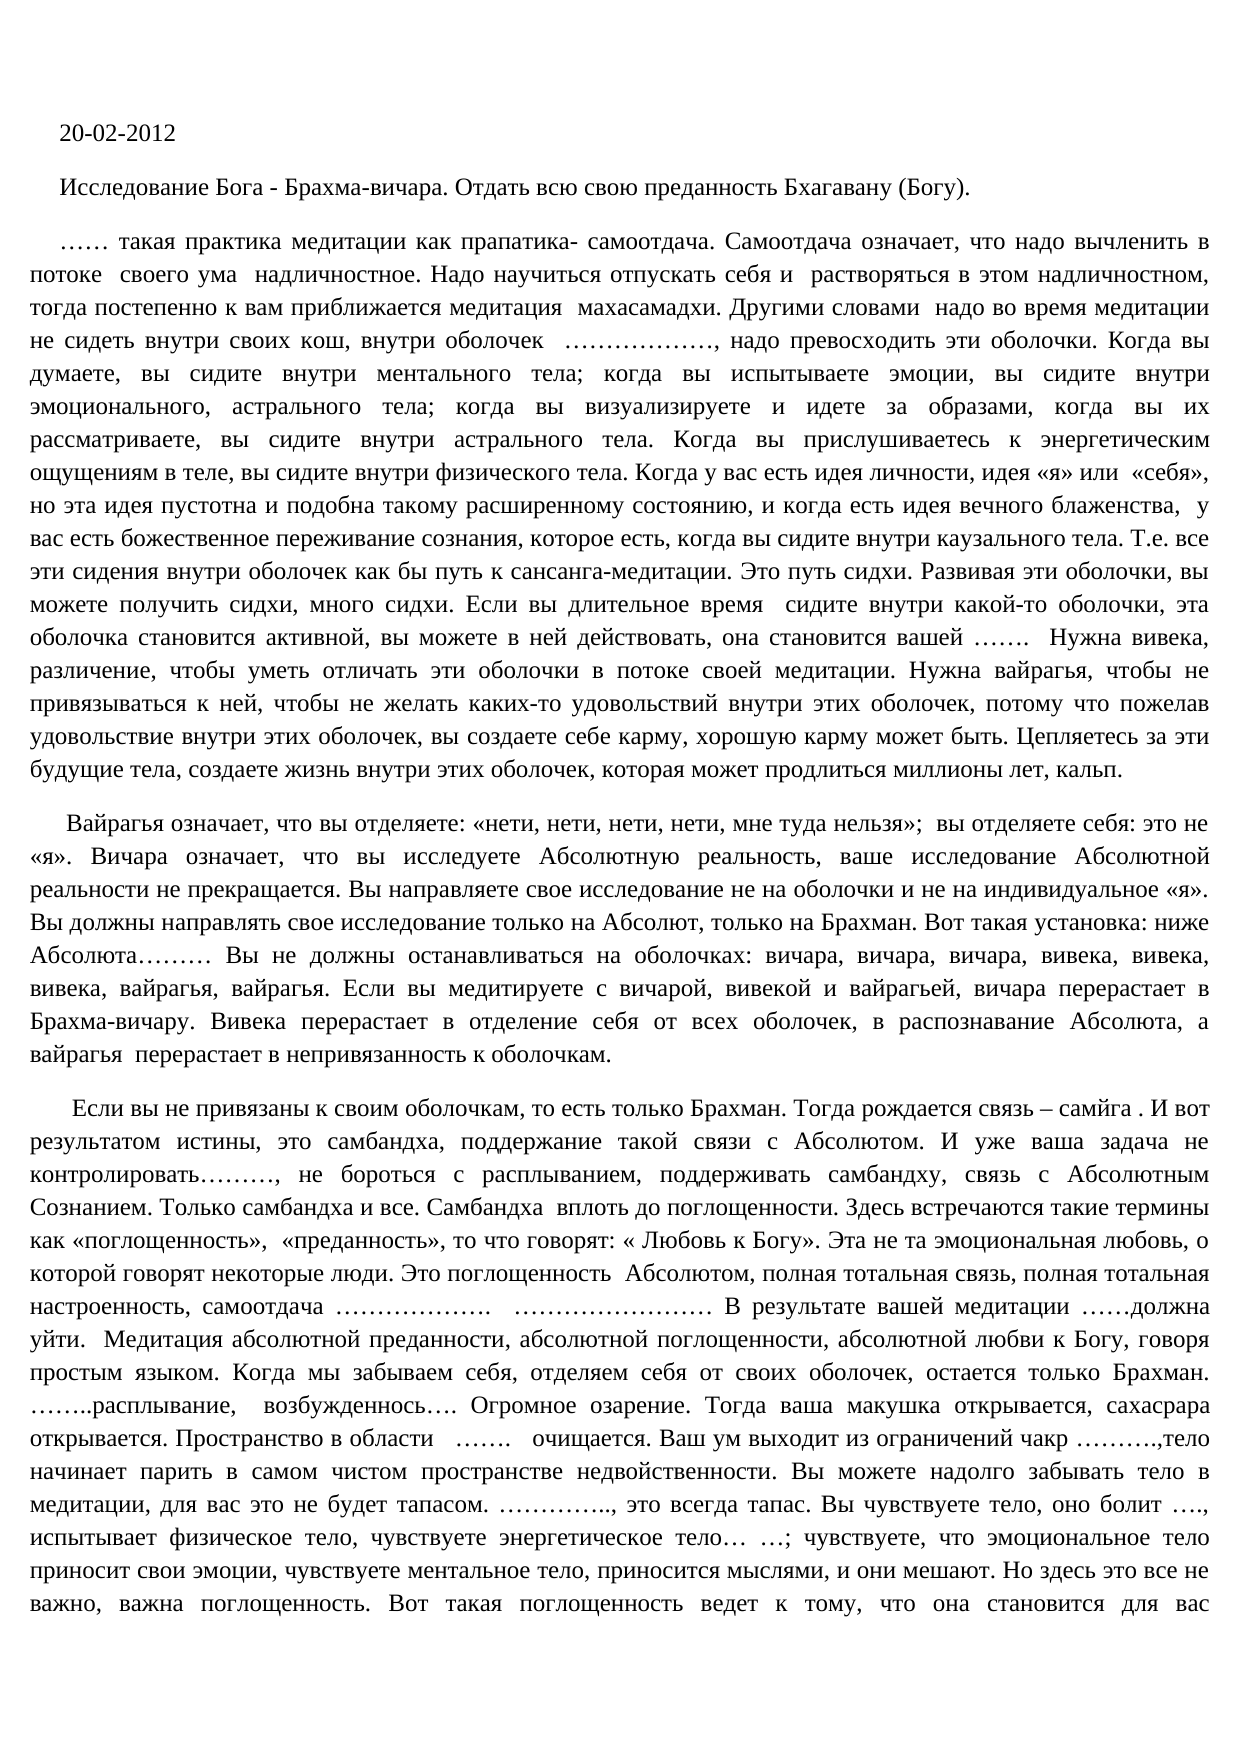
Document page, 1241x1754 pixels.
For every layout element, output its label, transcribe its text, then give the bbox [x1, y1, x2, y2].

text …… такая практика медитации как прапатика- самоотдача. Самоотдача означает, что надо вычленить в потоке своего ума надличностное. Надо научиться отпускать себя и растворяться в этом надличностном, тогда постепенно к вам приближается медитация махасамадхи. Другими словами надо во время медитации не сидеть внутри своих кош, внутри оболочек ………………, надо превосходить эти оболочки. Когда вы думаете, вы сидите внутри ментального тела; когда вы испытываете эмоции, вы сидите внутри эмоционального, астрального тела; когда вы визуализируете и идете за образами, когда вы их рассматриваете, вы сидите внутри астрального тела. Когда вы прислушиваетесь к энергетическим ощущениям в теле, вы сидите внутри физического тела. Когда у вас есть идея личности, идея «я» или «себя», но эта идея пустотна и подобна такому расширенному состоянию, и когда есть идея вечного блаженства, у вас есть божественное переживание сознания, которое есть, когда вы сидите внутри каузального тела. Т.е. все эти сидения внутри оболочек как бы путь к сансанга-медитации. Это путь сидхи. Развивая эти оболочки, вы можете получить сидхи, много сидхи. Если вы длительное время сидите внутри какой-то оболочки, эта оболочка становится активной, вы можете в ней действовать, она становится вашей ……. Нужна вивека, различение, чтобы уметь отличать эти оболочки в потоке своей медитации. Нужна вайрагья, чтобы не привязываться к ней, чтобы не желать каких-то удовольствий внутри этих оболочек, потому что пожелав удовольствие внутри этих оболочек, вы создаете себе карму, хорошую карму может быть. Цепляетесь за эти будущие тела, создаете жизнь внутри этих оболочек, которая может продлиться миллионы лет, кальп. [29, 226, 1211, 783]
text Исследование Бога - Брахма-вичара. Отдать всю свою преданность Бхагавану (Богу). [29, 172, 1211, 201]
text 20-02-2012 [29, 118, 1211, 147]
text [29, 1093, 1211, 1617]
text Вайрагья означает, что вы отделяете: «нети, нети, нети, нети, мне туда нельзя»; вы отделяете себя: это не «я». Вичара означает, что вы исследуете Абсолютную реальность, ваше исследование Абсолютной реальности не прекращается. Вы направляете свое исследование не на оболочки и не на индивидуальное «я». Вы должны направлять свое исследование только на Абсолют, только на Брахман. Вот такая установка: ниже Абсолюта……… Вы не должны останавливаться на оболочках: вичара, вичара, вичара, вивека, вивека, вивека, вайрагья, вайрагья. Если вы медитируете с вичарой, вивекой и вайрагьей, вичара перерастает в Брахма-вичару. Вивека перерастает в отделение себя от всех оболочек, в распознавание Абсолюта, а вайрагья перерастает в непривязанность к оболочкам. [29, 808, 1211, 1068]
